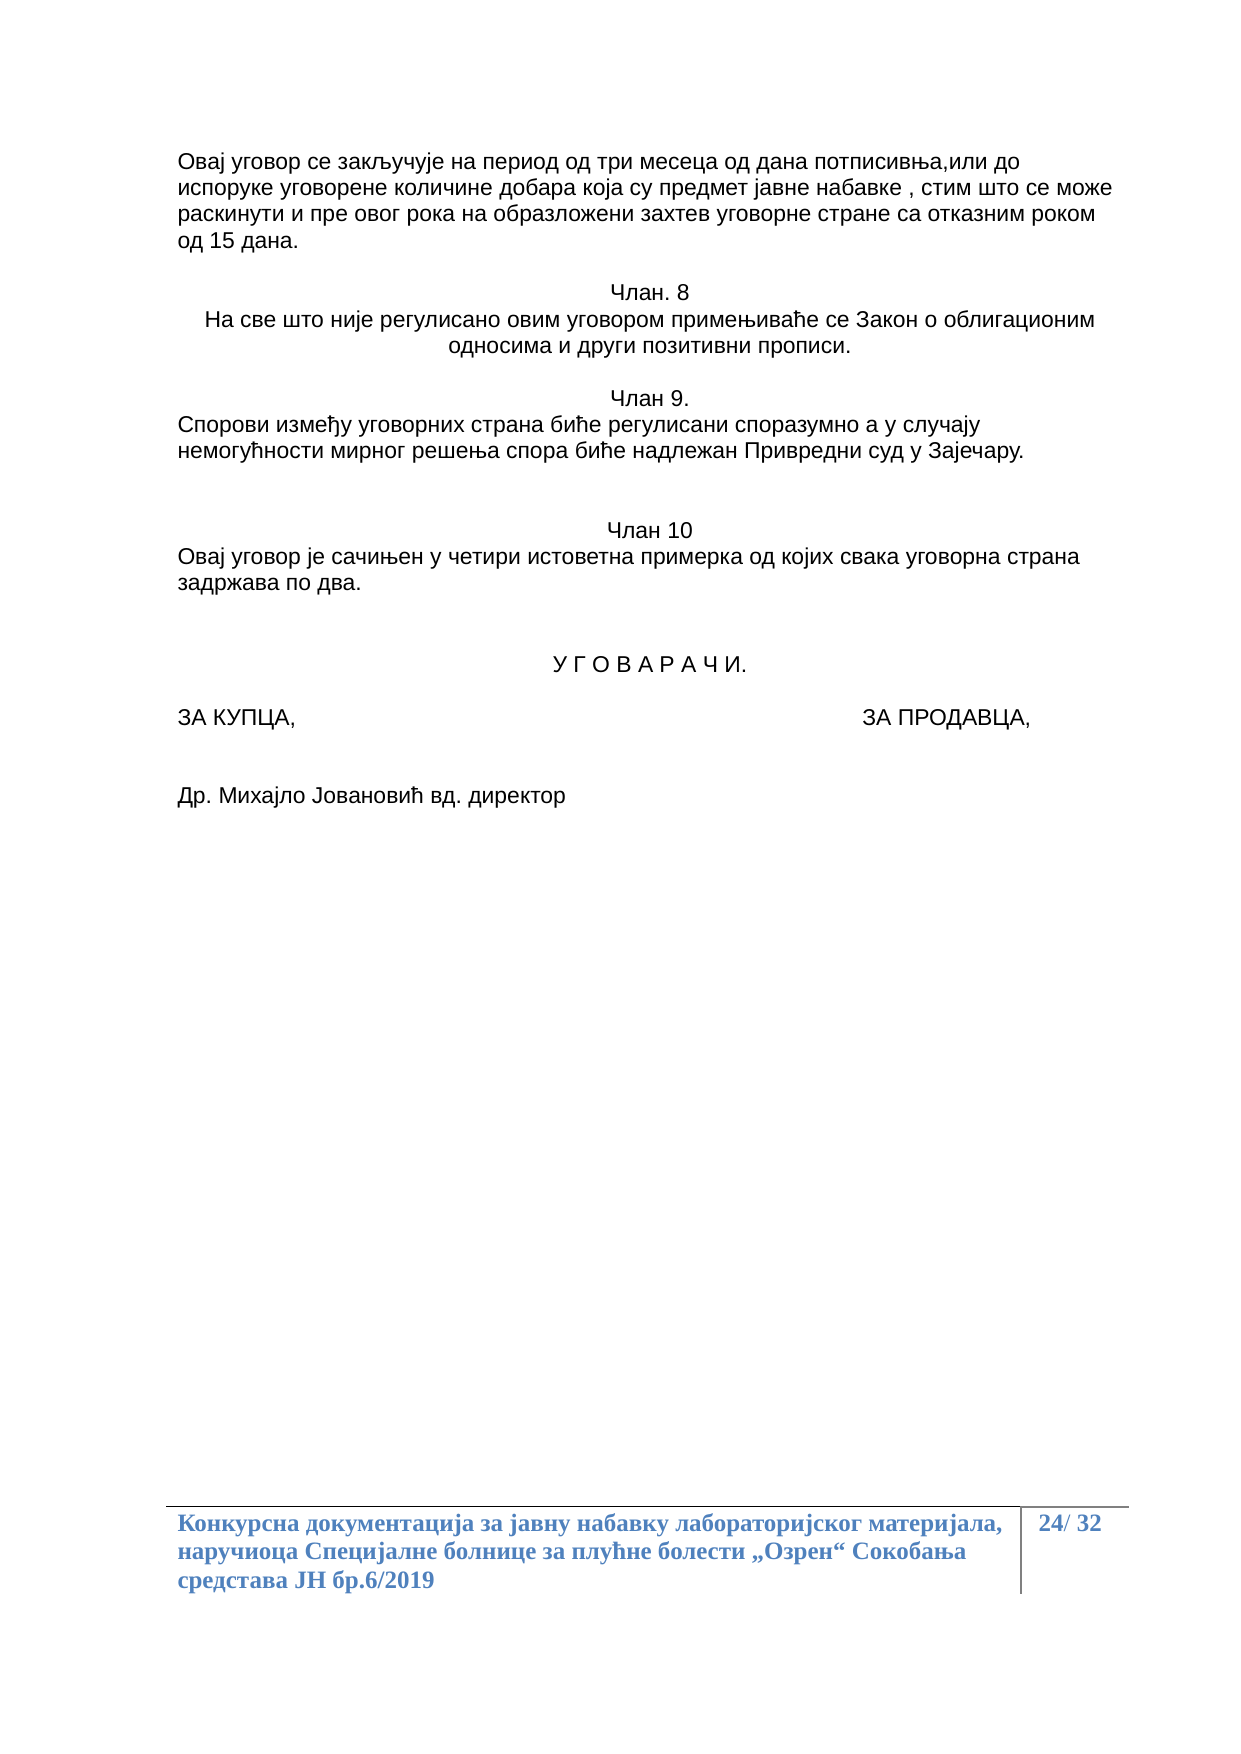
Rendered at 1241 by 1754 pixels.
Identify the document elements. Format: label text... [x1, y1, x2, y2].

text Др. Михајло Јовановић вд. директор [177, 782, 1122, 809]
text ЗА КУПЦА, ЗА ПРОДАВЦА, [177, 703, 1122, 730]
text Члан. 8 [177, 279, 1122, 306]
text Члан 10 [177, 517, 1122, 543]
text Члан 9. [177, 385, 1122, 411]
text Спорови између уговорних страна биће регулисани споразумно а у случају немогућности мирног решења спора биће надлежан Привредни суд у Зајечару. [177, 411, 1122, 464]
text У Г О В А Р А Ч И. [177, 651, 1122, 677]
text Овај уговор се закључује на период од три месеца од дана потписивња,или до испоруке уговорене количине добара која су предмет јавне набавке , стим што се може раскинути и пре овог рока на образложени захтев уговорне стране са отказним роком од 15 дана. [177, 148, 1122, 253]
text Овај уговор је сачињен у четири истоветна примерка од којих свака уговорна страна задржава по два. [177, 543, 1122, 596]
text На све што није регулисано овим уговором примењиваће се Закон о облигационим односима и други позитивни прописи. [177, 306, 1122, 358]
